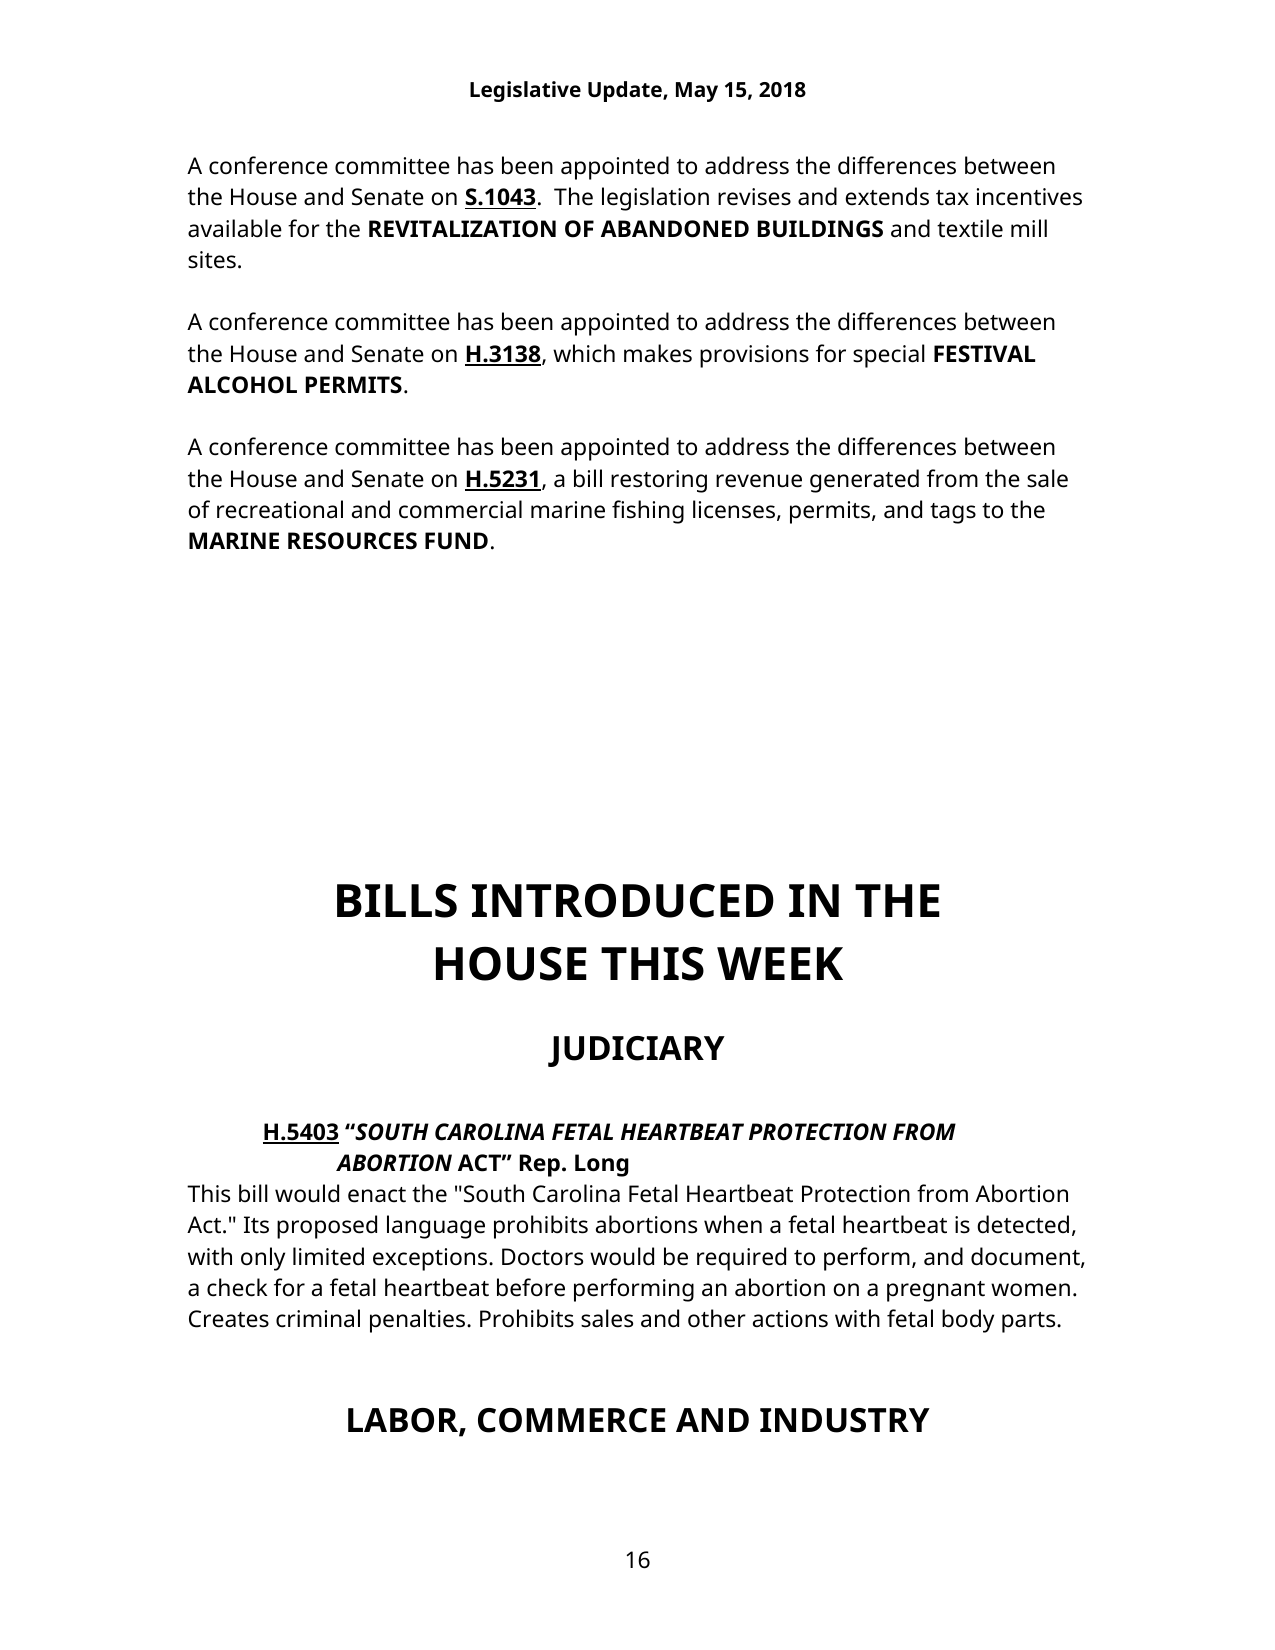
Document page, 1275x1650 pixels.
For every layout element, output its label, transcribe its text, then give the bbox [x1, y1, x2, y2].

text This bill would enact the "South Carolina Fetal Heartbeat Protection from Abortion Act." Its proposed language prohibits abortions when a fetal heartbeat is detected, with only limited exceptions. Doctors would be required to perform, and document, a check for a fetal heartbeat before performing an abortion on a pregnant women. [187, 1178, 1087, 1303]
text Creates criminal penalties. Prohibits sales and other actions with fetal body parts. [187, 1303, 1087, 1334]
text A conference committee has been appointed to address the differences between the House and Senate on H.3138, which makes provisions for special FESTIVAL ALCOHOL PERMITS. [187, 306, 1087, 400]
text BILLS INTRODUCED IN THE [187, 869, 1087, 931]
text H.5403 “SOUTH CAROLINA FETAL HEARTBEAT PROTECTION FROM ABORTION ACT” Rep. Long [187, 1116, 1087, 1178]
text LABOR, COMMERCE AND INDUSTRY [187, 1397, 1087, 1442]
text HOUSE THIS WEEK [187, 931, 1087, 993]
text A conference committee has been appointed to address the differences between the House and Senate on S.1043. The legislation revises and extends tax incentives available for the REVITALIZATION OF ABANDONED BUILDINGS and textile mill sites. [187, 150, 1087, 275]
text A conference committee has been appointed to address the differences between the House and Senate on H.5231, a bill restoring revenue generated from the sale of recreational and commercial marine fishing licenses, permits, and tags to the MARINE RESOURCES FUND. [187, 431, 1087, 556]
text JUDICIARY [187, 1025, 1087, 1070]
